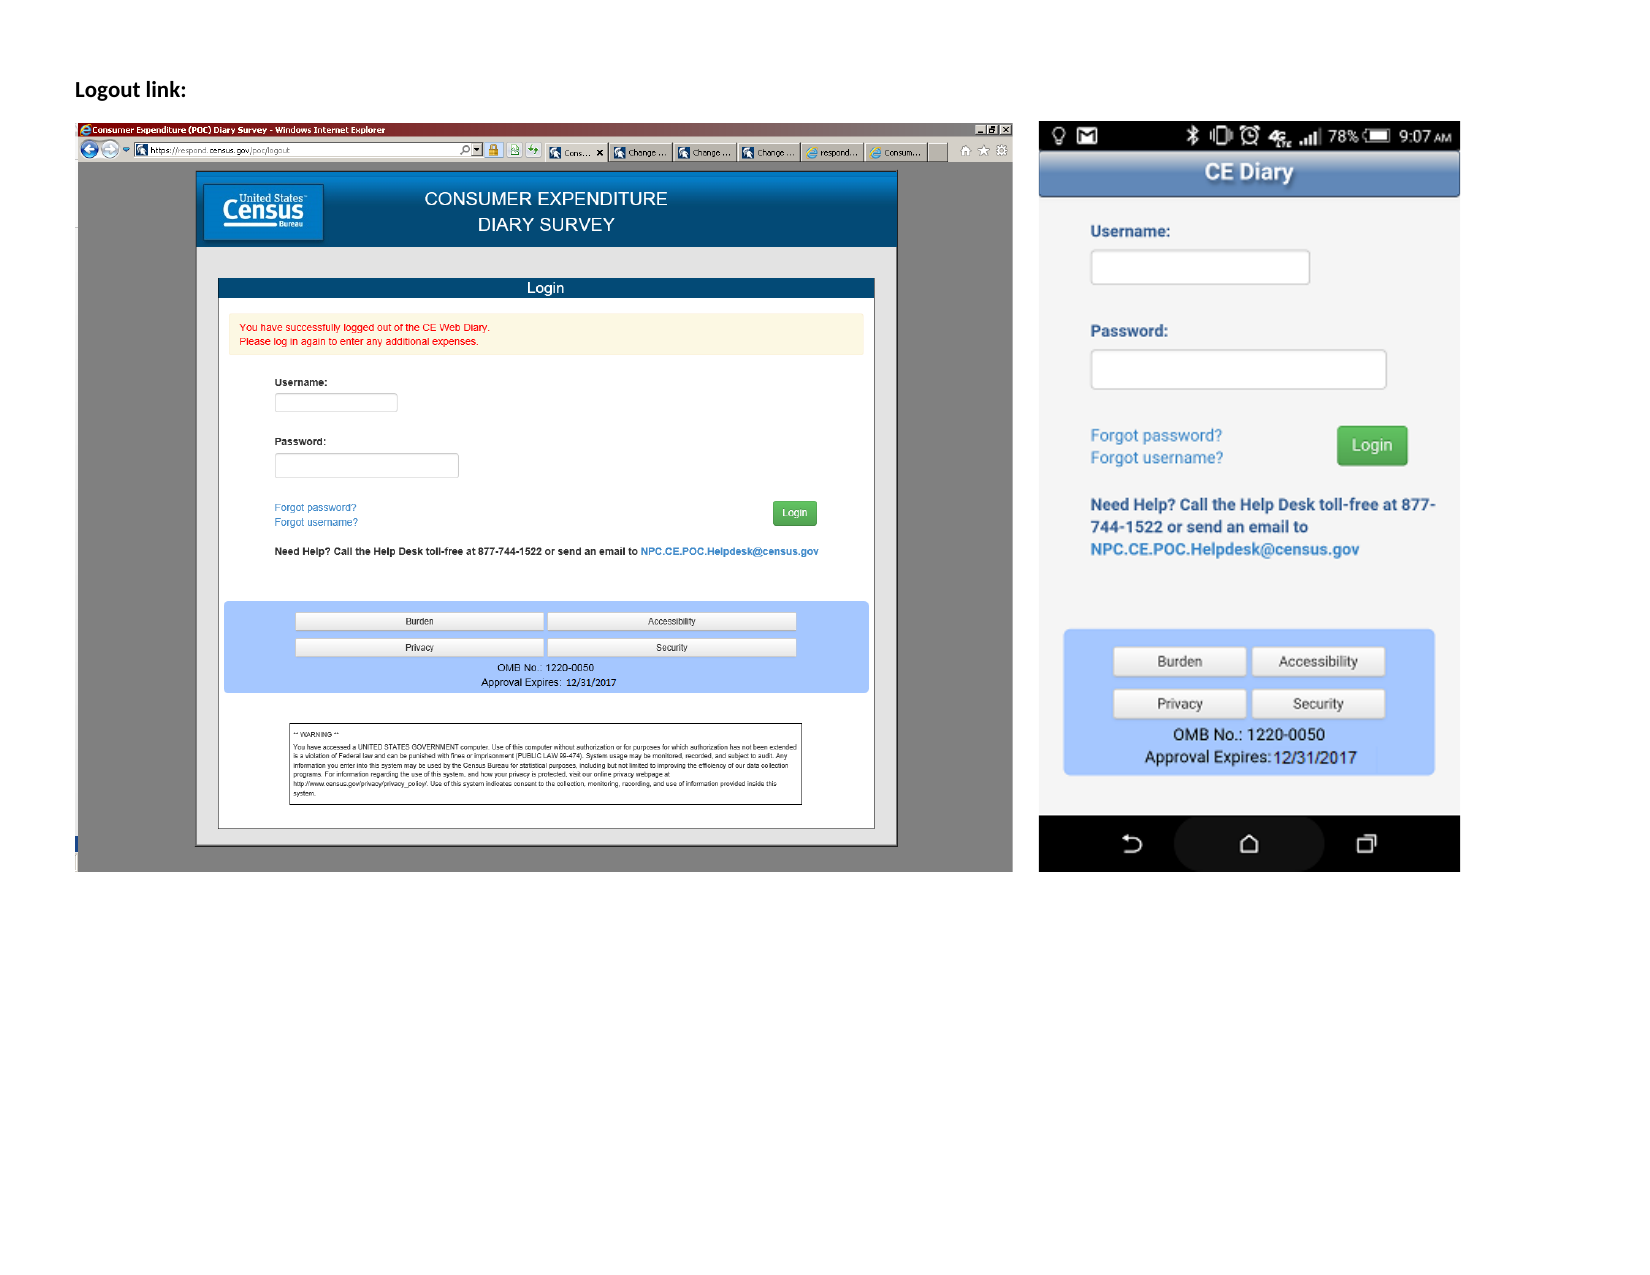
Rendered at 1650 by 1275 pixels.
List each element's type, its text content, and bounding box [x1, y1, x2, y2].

picture [75, 123, 1013, 872]
picture [1038, 121, 1461, 872]
text Logout link: [75, 75, 1575, 103]
